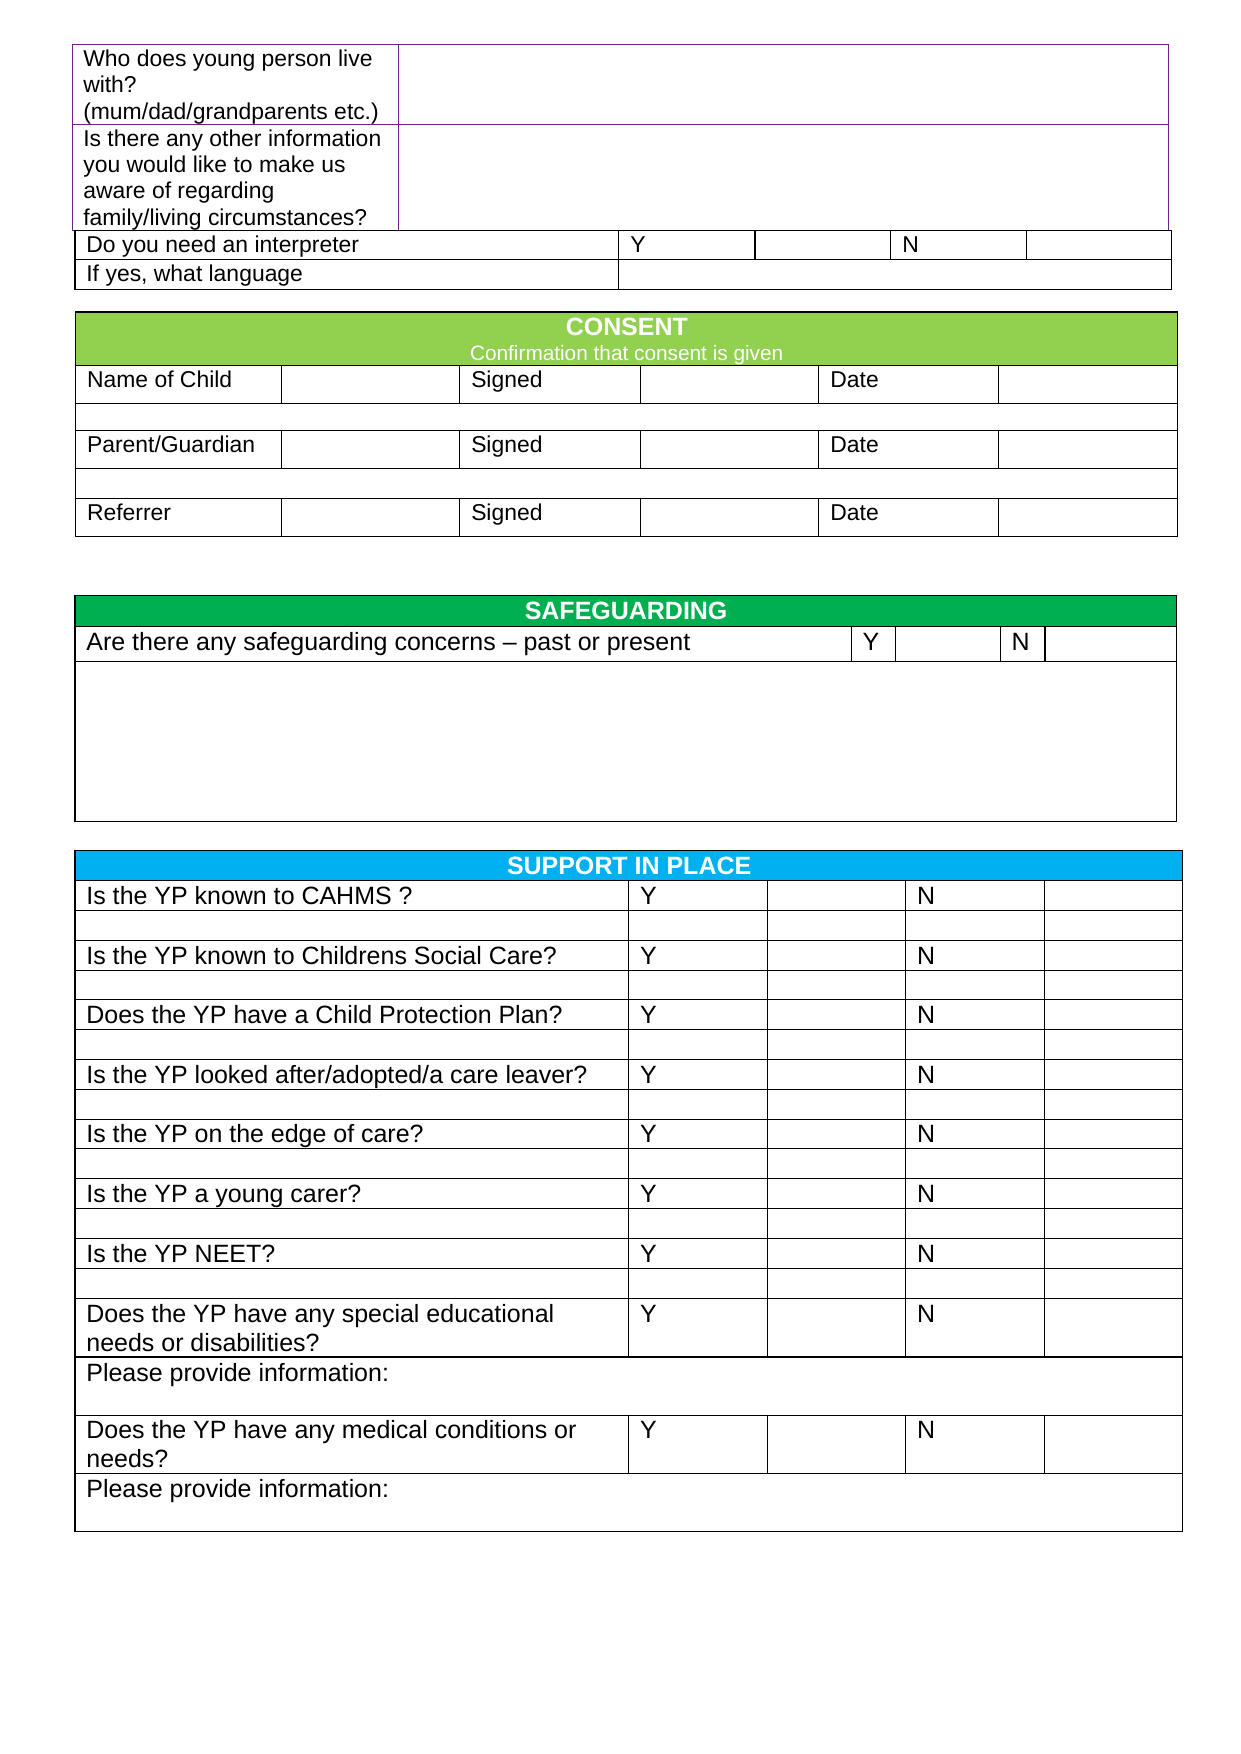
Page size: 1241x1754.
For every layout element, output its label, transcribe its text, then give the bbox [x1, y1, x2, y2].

table_cell Please provide information: [76, 1358, 1182, 1414]
table_cell [768, 1416, 905, 1473]
table_cell [768, 881, 905, 910]
table_cell [282, 431, 459, 468]
table_cell [641, 431, 818, 468]
table_cell Is the YP a young carer? [76, 1179, 628, 1208]
table_cell N [906, 941, 1044, 969]
table_cell N [906, 1239, 1044, 1268]
table_cell Y [629, 1416, 767, 1473]
table_cell Y [629, 1299, 767, 1356]
table_cell [76, 971, 628, 999]
table_cell Referrer [76, 499, 281, 536]
table_cell [768, 911, 905, 940]
table_cell [76, 662, 1176, 821]
table_cell N [906, 1299, 1044, 1356]
table_cell [76, 1090, 628, 1118]
table_cell [641, 366, 818, 403]
table_cell [629, 1030, 767, 1059]
table_cell If yes, what language [76, 260, 618, 289]
table_cell [999, 431, 1177, 468]
table_cell Y [629, 1000, 767, 1029]
table_cell [76, 1209, 628, 1238]
table_cell [906, 1030, 1044, 1059]
table_cell [768, 1090, 905, 1118]
table_cell [629, 1269, 767, 1298]
table_cell Does the YP have any special educational needs or disabilities? [76, 1299, 628, 1356]
table_cell Does the YP have a Child Protection Plan? [76, 1000, 628, 1029]
table_cell [399, 45, 1168, 124]
table_header [1027, 231, 1171, 259]
table_cell [896, 627, 1000, 661]
table_cell [768, 1269, 905, 1298]
table_cell [629, 1090, 767, 1118]
table_cell [76, 404, 1177, 430]
table_cell [629, 1209, 767, 1238]
table_cell [906, 971, 1044, 999]
table_cell Is the YP NEET? [76, 1239, 628, 1268]
table_cell [1045, 1030, 1182, 1059]
table_cell [1045, 911, 1182, 940]
table_cell [768, 1239, 905, 1268]
table_cell Signed [460, 431, 640, 468]
table_cell N [906, 1060, 1044, 1089]
table_cell N [906, 881, 1044, 910]
table_cell [1045, 1000, 1182, 1029]
table_header N [891, 231, 1026, 259]
table_cell [399, 125, 1168, 230]
table_cell [629, 971, 767, 999]
table_cell [76, 1149, 628, 1178]
table_cell [1045, 971, 1182, 999]
table_cell Signed [460, 499, 640, 536]
table_cell Name of Child [76, 366, 281, 403]
table_cell Signed [460, 366, 640, 403]
table_cell [76, 469, 1177, 498]
table_cell Are there any safeguarding concerns – past or present [76, 627, 851, 661]
table_cell Please provide information: [76, 1474, 1182, 1531]
table_cell [619, 260, 1171, 289]
table_cell [768, 1209, 905, 1238]
table_cell [906, 1209, 1044, 1238]
table_cell [768, 1000, 905, 1029]
table_cell [999, 366, 1177, 403]
table_cell [641, 499, 818, 536]
table_cell Is the YP known to Childrens Social Care? [76, 941, 628, 969]
table_header SAFEGUARDING [76, 596, 1176, 626]
table_cell [76, 1269, 628, 1298]
table_cell [1045, 1060, 1182, 1089]
table_cell [629, 911, 767, 940]
table_cell Is the YP looked after/adopted/a care leaver? [76, 1060, 628, 1089]
table_cell [768, 1120, 905, 1148]
table_header CONSENT Confirmation that consent is given [76, 313, 1177, 365]
table_cell N [906, 1416, 1044, 1473]
table_cell [76, 911, 628, 940]
table_header Y [619, 231, 754, 259]
table_cell [1045, 1149, 1182, 1178]
table_cell Y [629, 881, 767, 910]
table_cell [1045, 1090, 1182, 1118]
table_cell N [906, 1000, 1044, 1029]
table_cell [76, 1030, 628, 1059]
table_cell [768, 1060, 905, 1089]
table_cell Is the YP on the edge of care? [76, 1120, 628, 1148]
table_cell [768, 1179, 905, 1208]
table_cell [282, 366, 459, 403]
table_cell Y [629, 1060, 767, 1089]
table_cell Is the YP known to CAHMS ? [76, 881, 628, 910]
table_cell [629, 1149, 767, 1178]
table_cell [768, 1149, 905, 1178]
table_cell [1045, 1269, 1182, 1298]
table_cell [1045, 1299, 1182, 1356]
table_cell Y [629, 941, 767, 969]
table_cell Date [819, 366, 998, 403]
table_cell Y [629, 1179, 767, 1208]
table_cell [1045, 881, 1182, 910]
table_cell [1045, 941, 1182, 969]
table_cell Who does young person live with? (mum/dad/grandparents etc.) [73, 45, 398, 124]
table_header Do you need an interpreter [76, 231, 618, 259]
table_cell N [1001, 627, 1044, 661]
table_header SUPPORT IN PLACE [76, 851, 1182, 880]
table_cell [768, 1299, 905, 1356]
table_cell [1045, 1209, 1182, 1238]
table_cell [906, 911, 1044, 940]
table_cell [1046, 627, 1176, 661]
table_cell Y [852, 627, 895, 661]
table_cell [1045, 1416, 1182, 1473]
table_cell [906, 1149, 1044, 1178]
table_cell Y [629, 1120, 767, 1148]
table_cell [768, 971, 905, 999]
table_cell Date [819, 499, 998, 536]
table_cell [906, 1090, 1044, 1118]
table_cell Is there any other information you would like to make us aware of regarding family/living circumstances? [73, 125, 398, 230]
table_cell [999, 499, 1177, 536]
table_cell [768, 941, 905, 969]
table_cell [1045, 1120, 1182, 1148]
table_cell N [906, 1179, 1044, 1208]
table_cell Date [819, 431, 998, 468]
table_cell Does the YP have any medical conditions or needs? [76, 1416, 628, 1473]
table_cell Parent/Guardian [76, 431, 281, 468]
table_header [756, 231, 890, 259]
table_cell [1045, 1239, 1182, 1268]
table_cell Y [629, 1239, 767, 1268]
table_cell N [906, 1120, 1044, 1148]
table_cell [768, 1030, 905, 1059]
table_cell [282, 499, 459, 536]
table_cell [906, 1269, 1044, 1298]
table_cell [1045, 1179, 1182, 1208]
